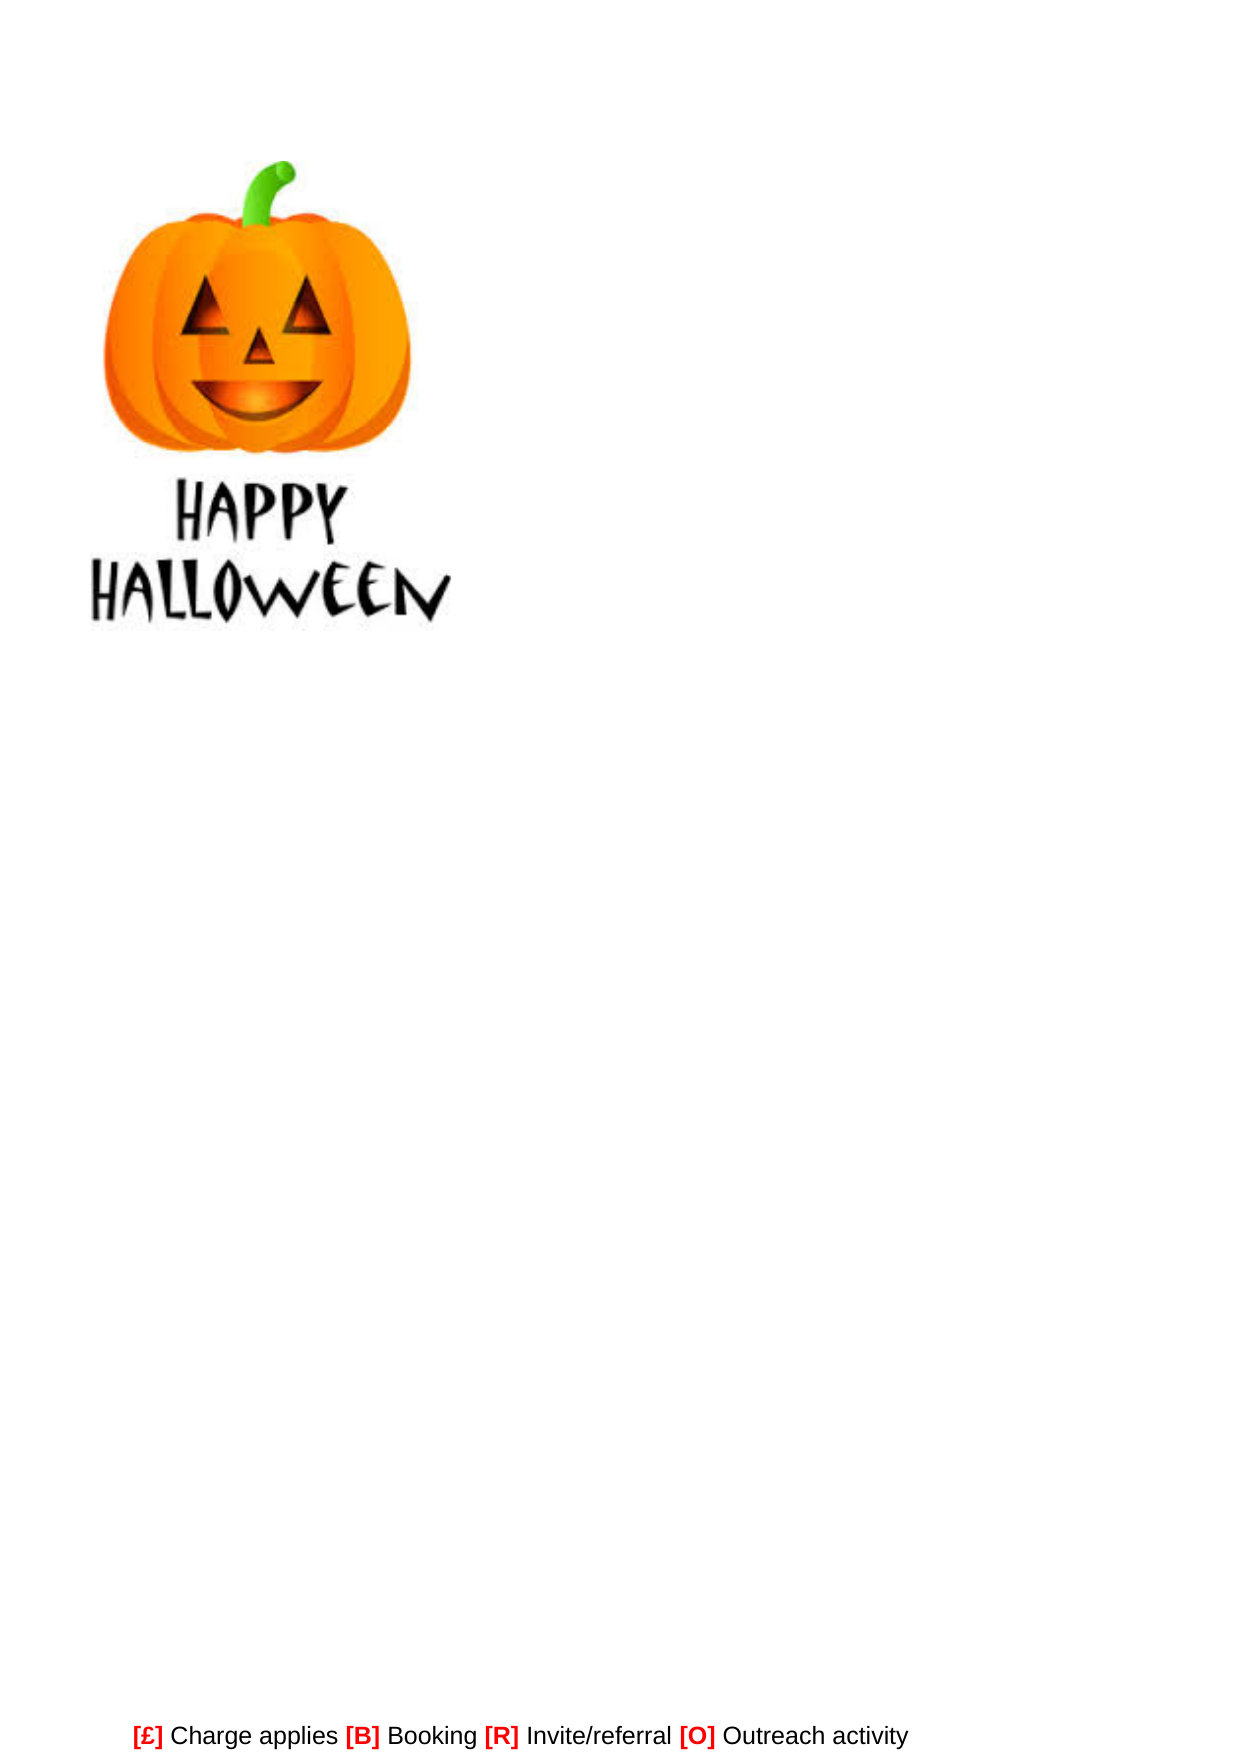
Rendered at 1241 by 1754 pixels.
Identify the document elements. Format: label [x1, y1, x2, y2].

picture [88, 161, 452, 631]
